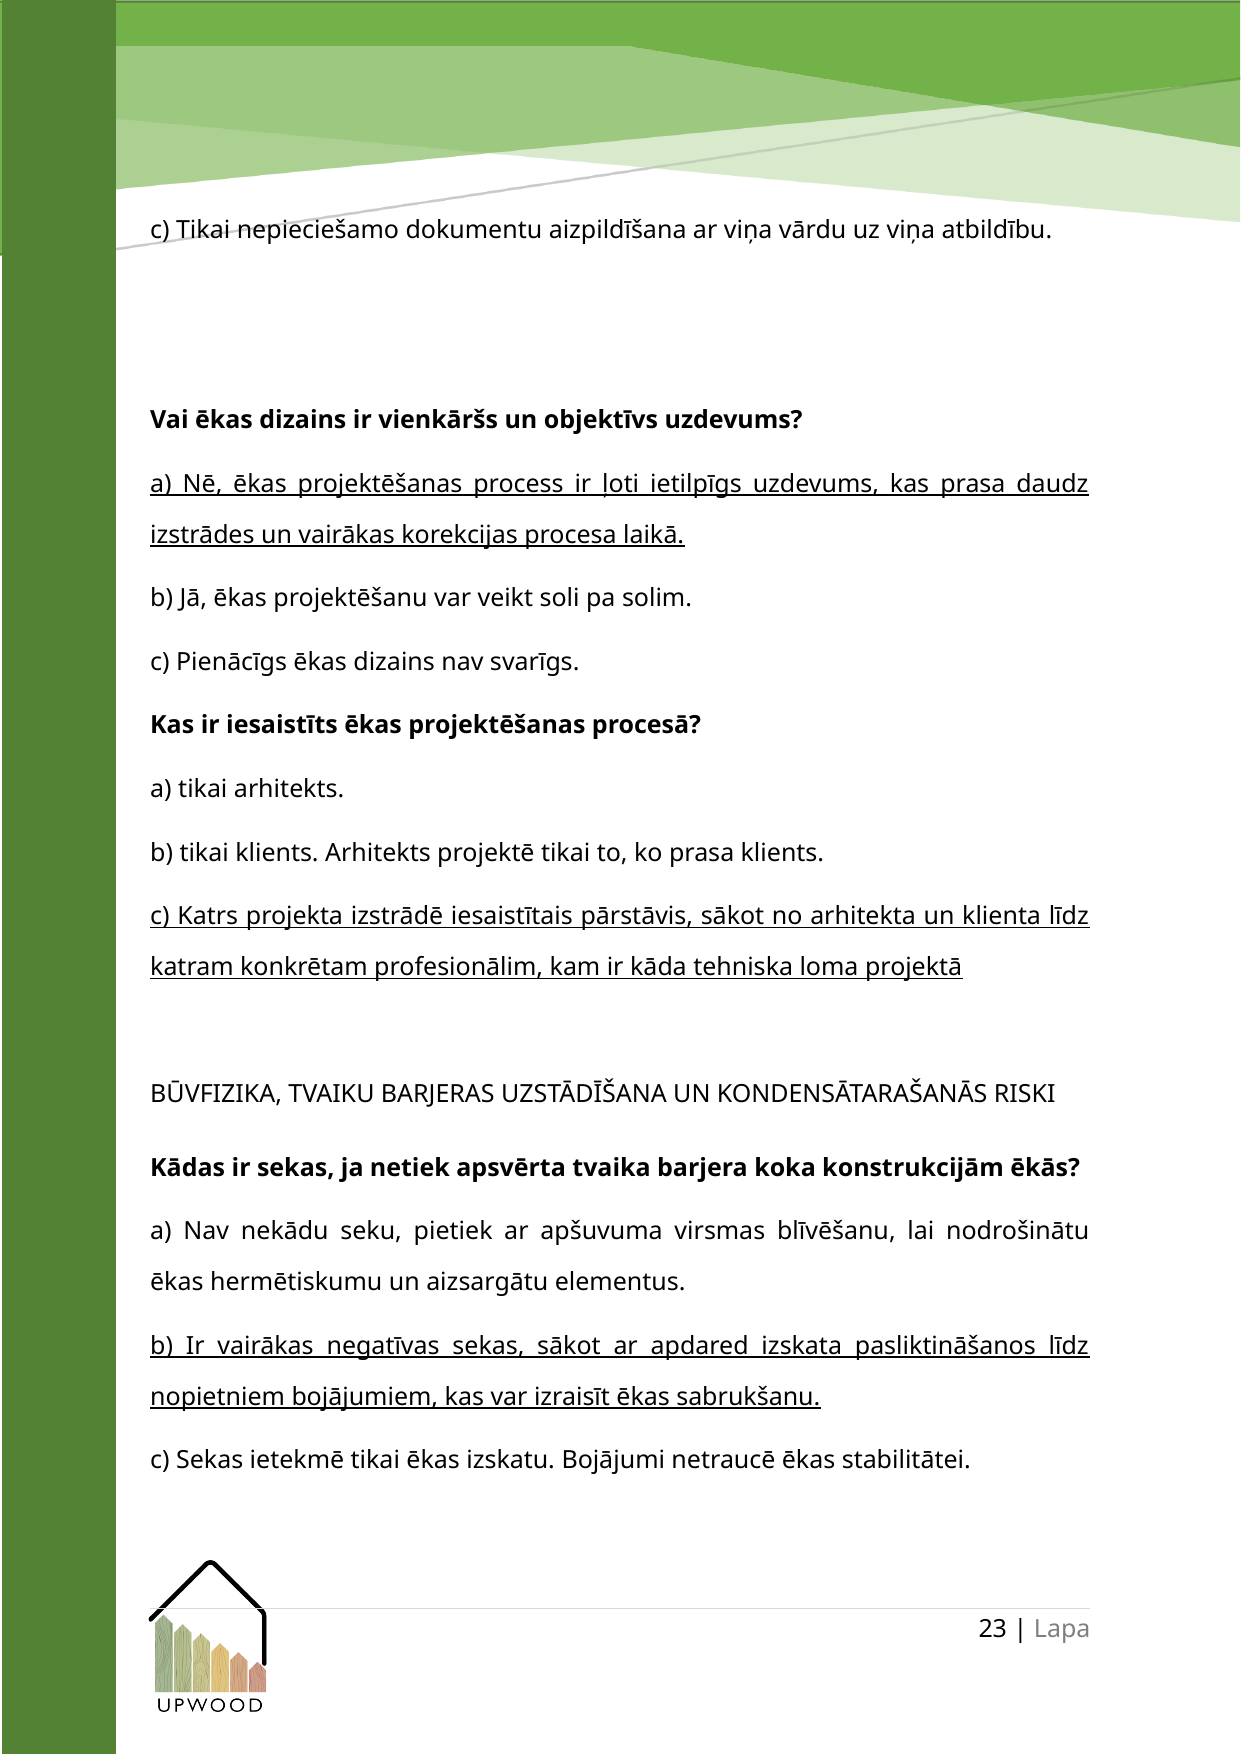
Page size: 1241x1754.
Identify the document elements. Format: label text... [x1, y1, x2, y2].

picture [116, 46, 1241, 283]
text Kas ir iesaistīts ēkas projektēšanas procesā? [150, 707, 1090, 741]
text b) Ir vairākas negatīvas sekas, sākot ar apdared izskata pasliktināšanos līdz nopietniem bojājumiem, kas var izraisīt ēkas sabrukšanu. [150, 1327, 1090, 1356]
text Vai ēkas dizains ir vienkāršs un objektīvs uzdevums? [150, 402, 1090, 436]
text b) Ir vairākas negatīvas sekas, sākot ar apdared izskata pasliktināšanos līdz nopietniem bojājumiem, kas var izraisīt ēkas sabrukšanu. [150, 1358, 1090, 1413]
text BŪVFIZIKA, TVAIKU BARJERAS UZSTĀDĪŠANA UN KONDENSĀTARAŠANĀS RISKI [150, 1076, 1090, 1110]
text a) Nē, ēkas projektēšanas process ir ļoti ietilpīgs uzdevums, kas prasa daudz izstrādes un vairākas korekcijas procesa laikā. [150, 465, 1090, 551]
picture [148, 1560, 267, 1712]
text c) Tikai nepieciešamo dokumentu aizpildīšana ar viņa vārdu uz viņa atbildību. [150, 211, 1090, 245]
text a) Nav nekādu seku, pietiek ar apšuvuma virsmas blīvēšanu, lai nodrošinātu ēkas hermētiskumu un aizsargātu elementus. [150, 1213, 1090, 1298]
text Kādas ir sekas, ja netiek apsvērta tvaika barjera koka konstrukcijām ēkās? [150, 1149, 1090, 1183]
text c) Katrs projekta izstrādē iesaistītais pārstāvis, sākot no arhitekta un klienta līdz katram konkrētam profesionālim, kam ir kāda tehniska loma projektā [150, 928, 1090, 983]
text a) tikai arhitekts. [150, 771, 1090, 805]
text c) Katrs projekta izstrādē iesaistītais pārstāvis, sākot no arhitekta un klienta līdz katram konkrētam profesionālim, kam ir kāda tehniska loma projektā [150, 898, 1090, 927]
text b) Jā, ēkas projektēšanu var veikt soli pa solim. [150, 580, 1090, 614]
text b) tikai klients. Arhitekts projektē tikai to, ko prasa klients. [150, 834, 1090, 868]
text c) Pienācīgs ēkas dizains nav svarīgs. [150, 643, 1090, 678]
text c) Sekas ietekmē tikai ēkas izskatu. Bojājumi netraucē ēkas stabilitātei. [150, 1442, 1090, 1476]
